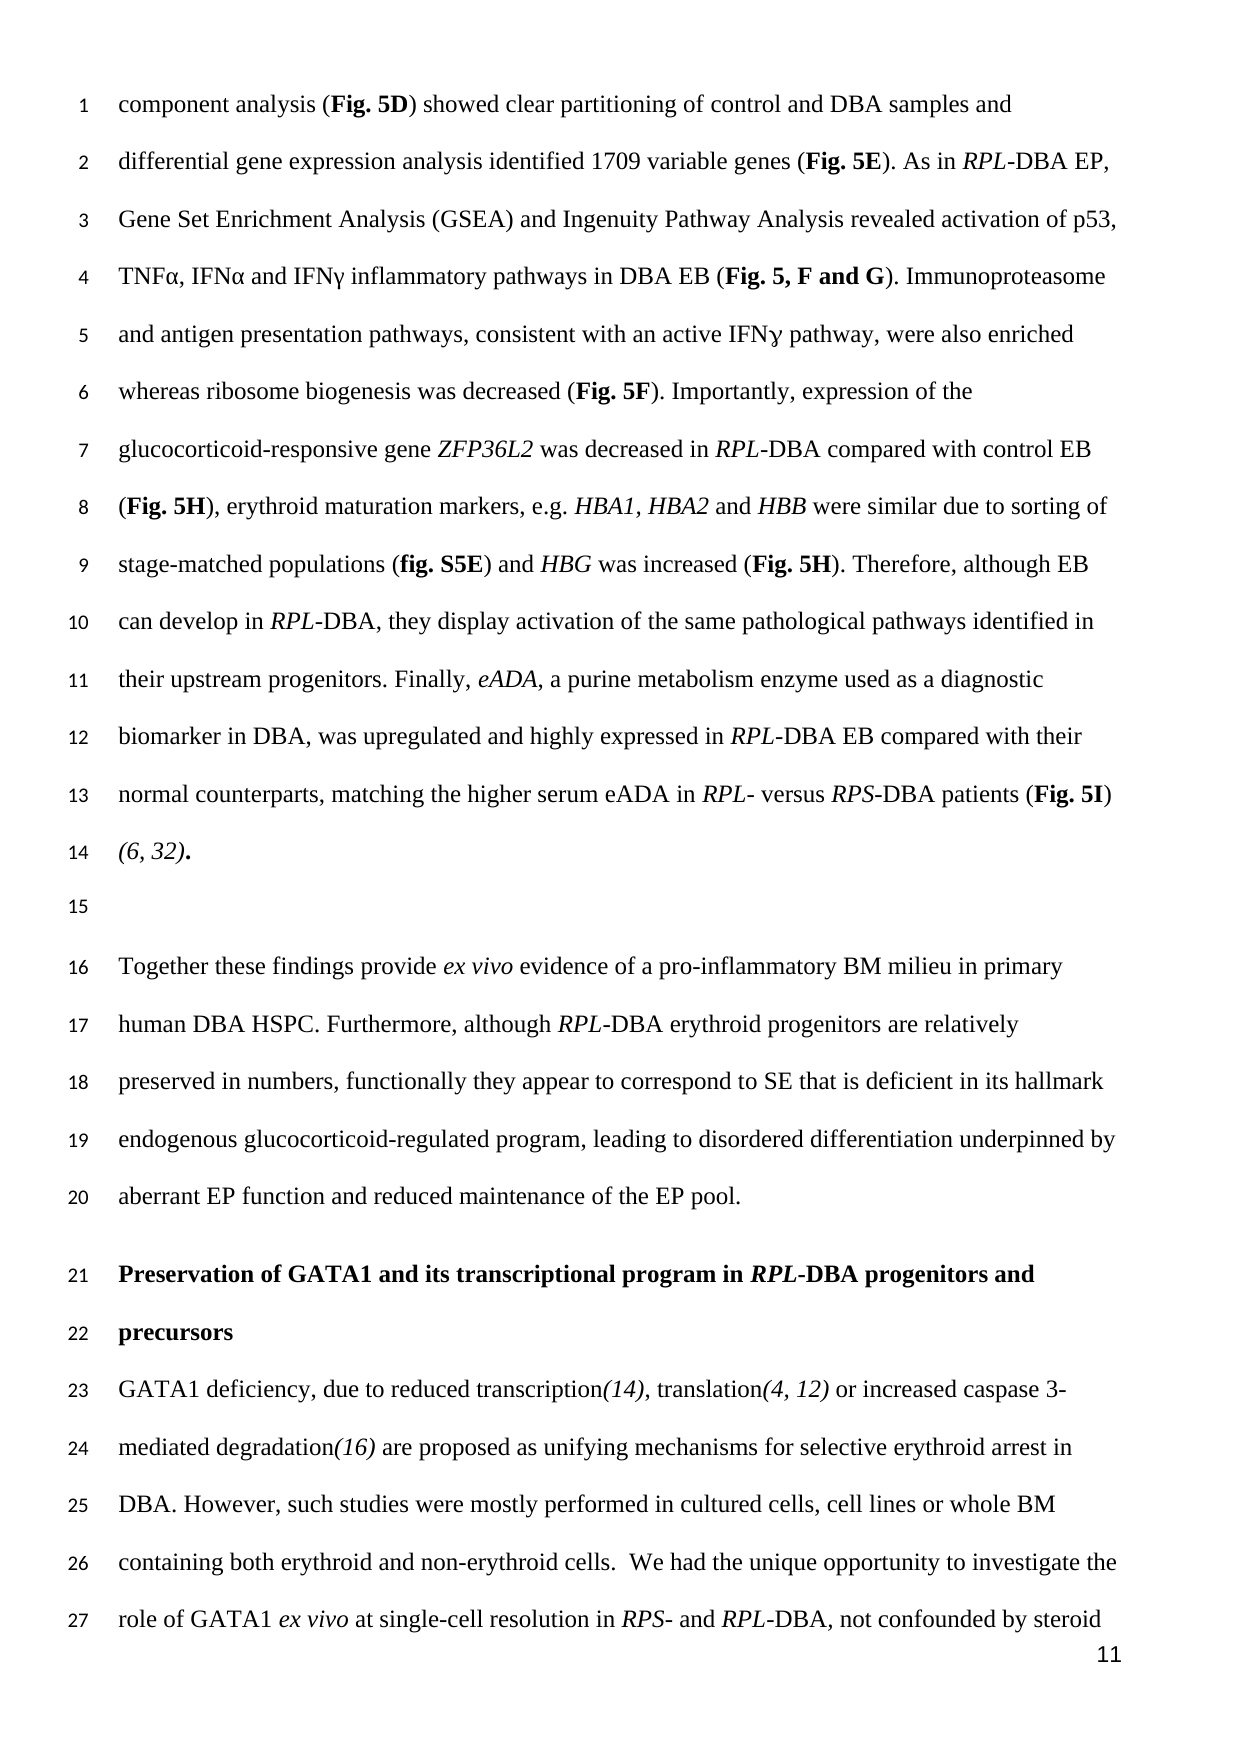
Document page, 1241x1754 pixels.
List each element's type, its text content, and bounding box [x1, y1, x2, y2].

text Together these findings provide ex vivo evidence of a pro-inflammatory BM milieu in primary human DBA HSPC. Furthermore, although RPL-DBA erythroid progenitors are relatively preserved in numbers, functionally they appear to correspond to SE that is deficient in its hallmark endogenous glucocorticoid-regulated program, leading to disordered differentiation underpinned by aberrant EP function and reduced maintenance of the EP pool. [118, 951, 1122, 1210]
subtitle Preservation of GATA1 and its transcriptional program in RPL-DBA progenitors and precursors [118, 1259, 1122, 1346]
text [118, 1374, 1122, 1633]
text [118, 89, 1122, 865]
